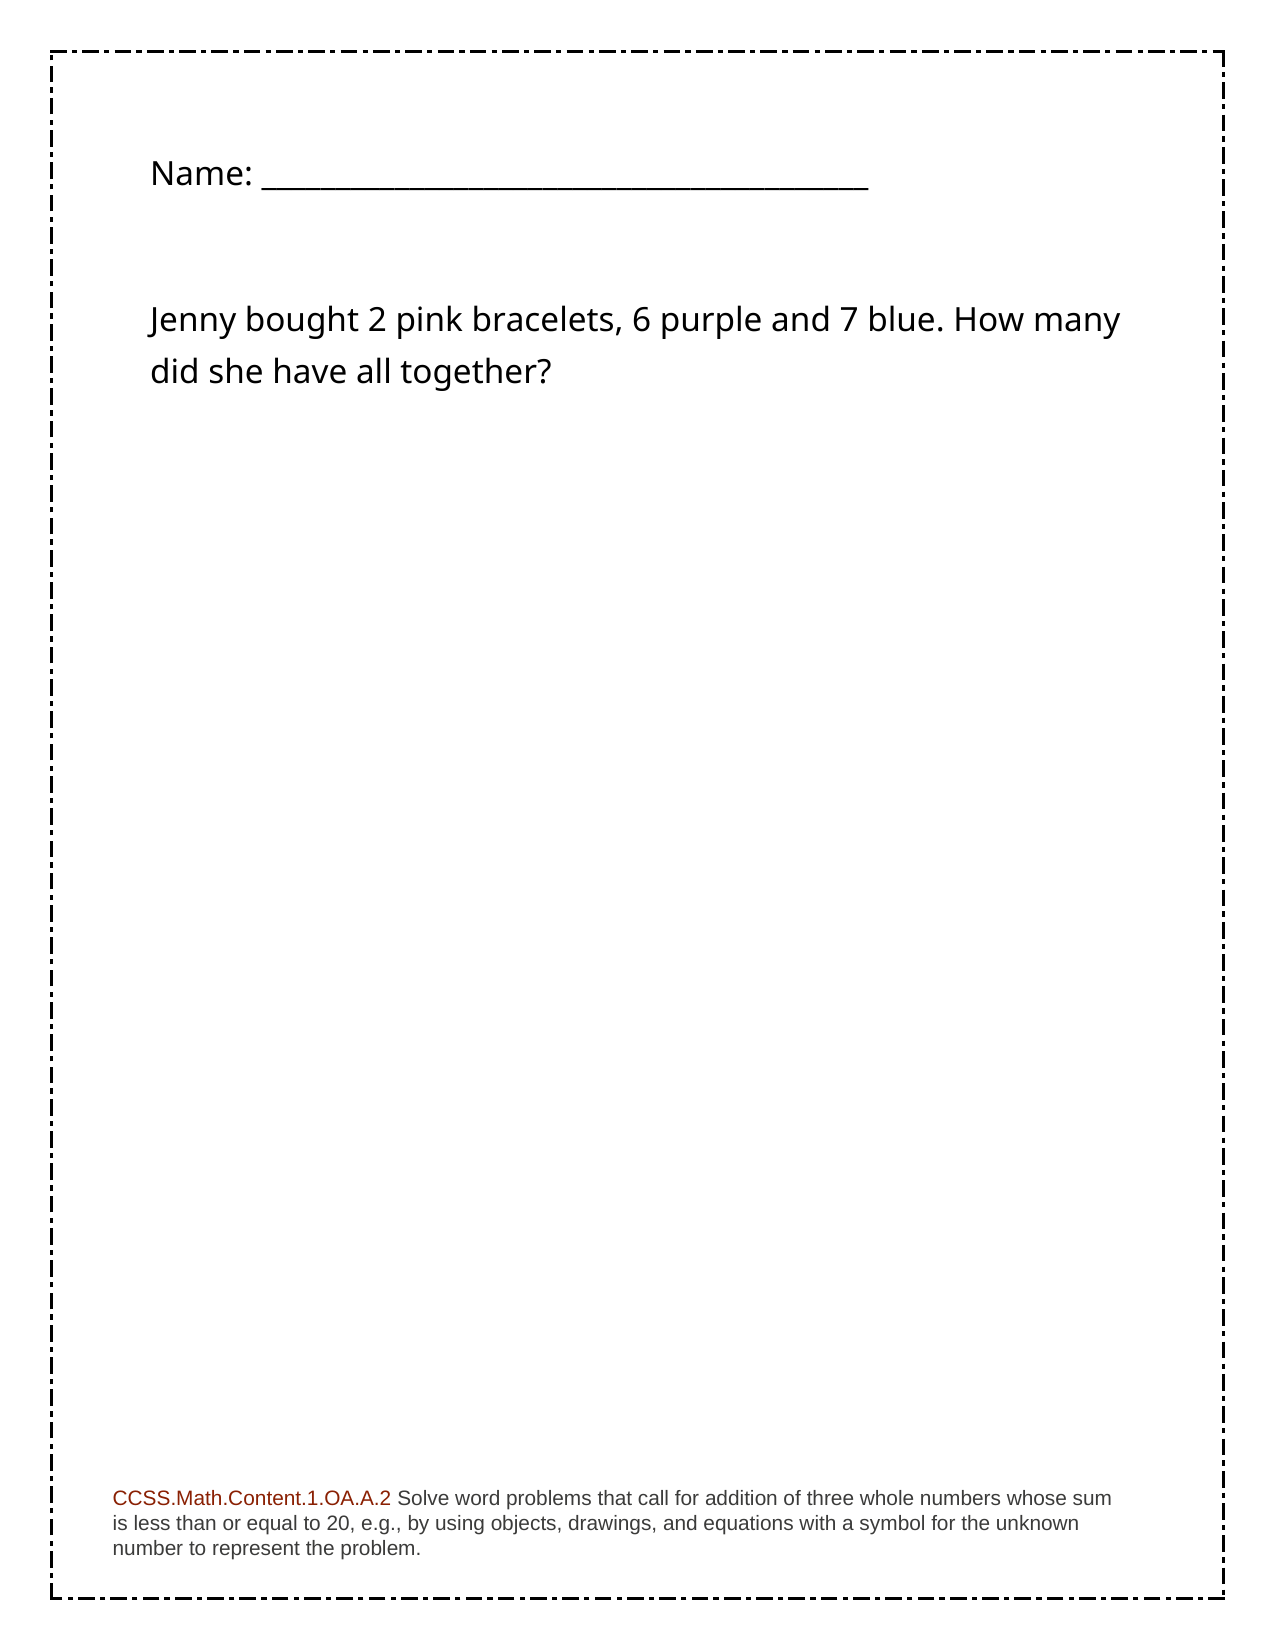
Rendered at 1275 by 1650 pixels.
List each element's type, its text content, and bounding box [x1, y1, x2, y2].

text Jenny bought 2 pink bracelets, 6 purple and 7 blue. How many did she have all together? [150, 296, 1125, 394]
text Name: _________________________________________ [150, 150, 1125, 195]
